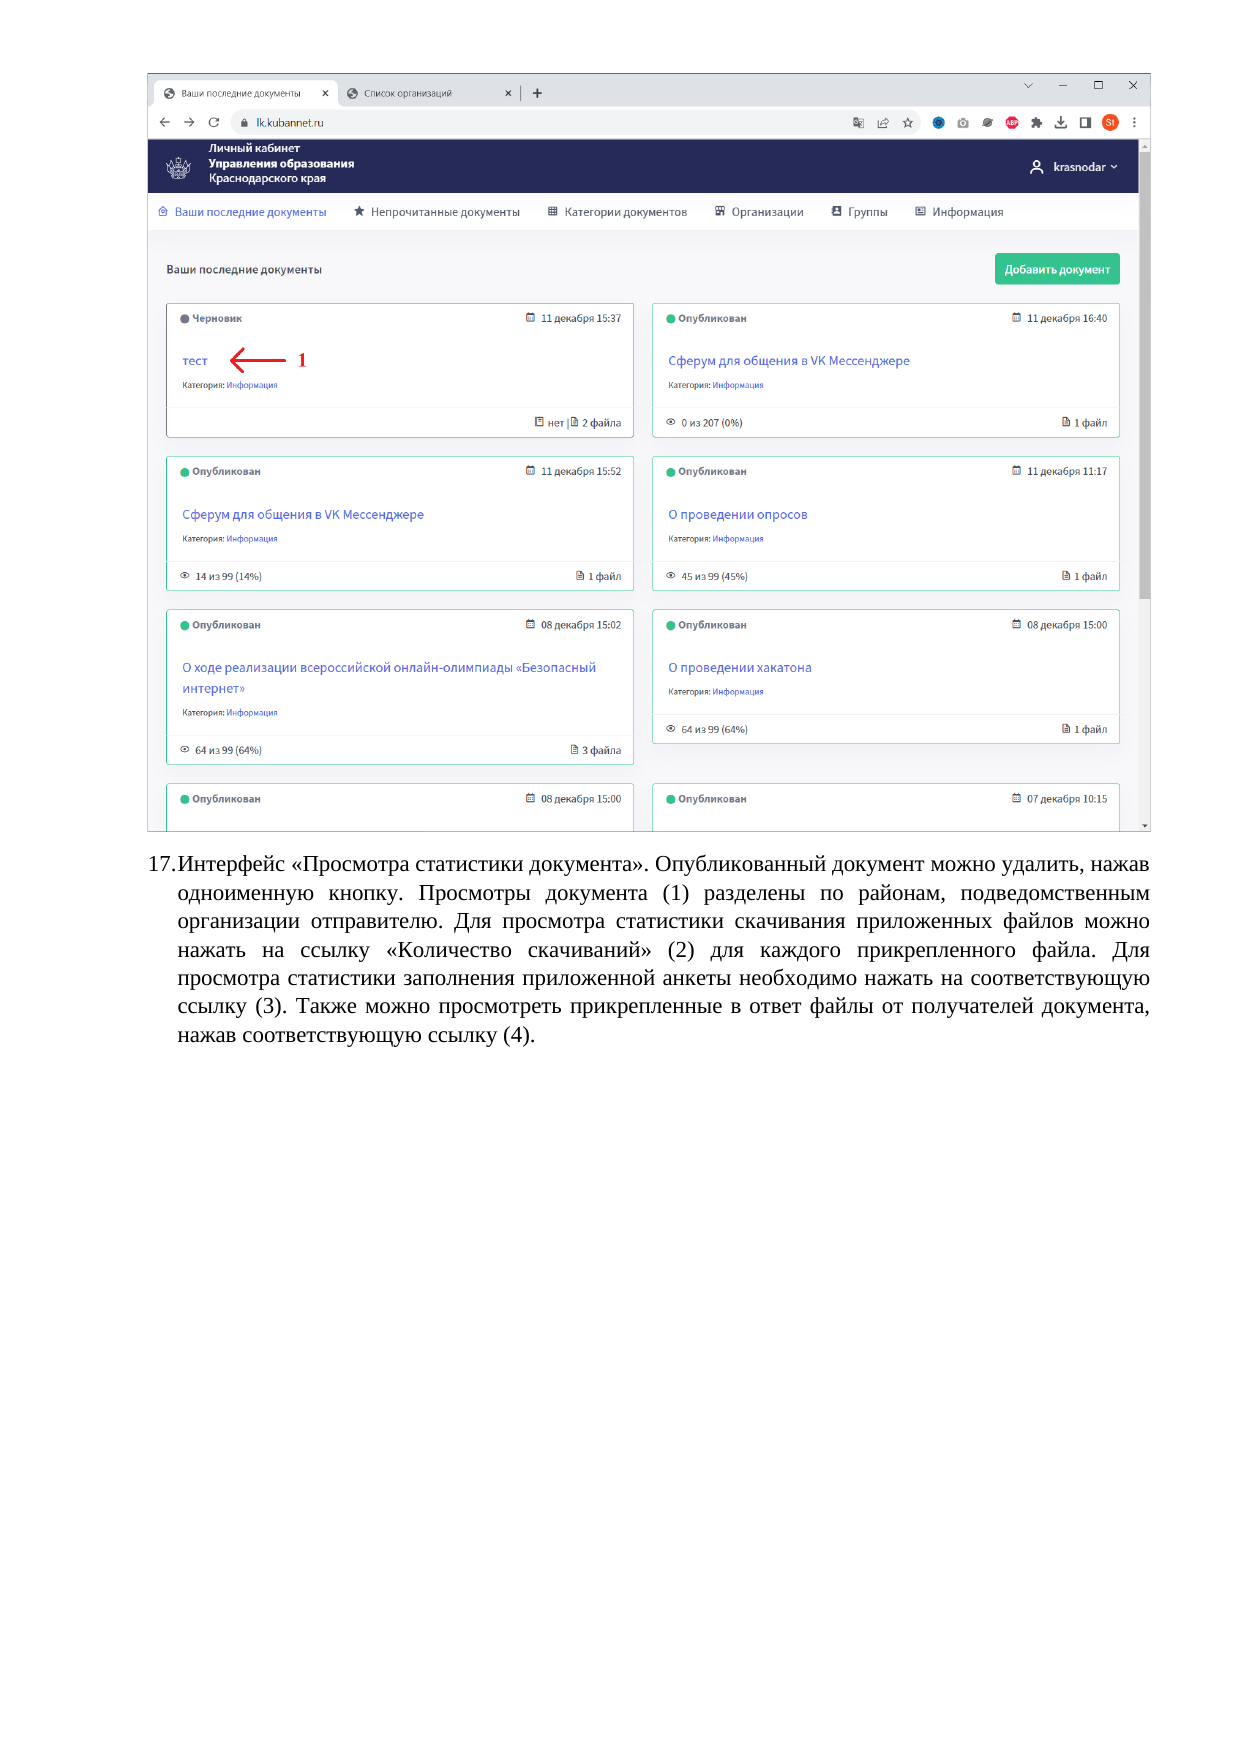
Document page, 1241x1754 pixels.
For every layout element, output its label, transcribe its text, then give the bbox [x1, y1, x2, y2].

list Интерфейс «Просмотра статистики документа». Опубликованный документ можно удалить, нажав одноименную кнопку. Просмотры документа (1) разделены по районам, подведомственным организации отправителю. Для просмотра статистики скачивания приложенных файлов можно нажать на ссылку «Количество скачиваний» (2) для каждого прикрепленного файла. Для просмотра статистики заполнения приложенной анкеты необходимо нажать на соответствующую ссылку (3). Также можно просмотреть прикрепленные в ответ файлы от получателей документа, нажав соответствующую ссылку (4). [148, 850, 1152, 1047]
picture [147, 73, 1151, 832]
